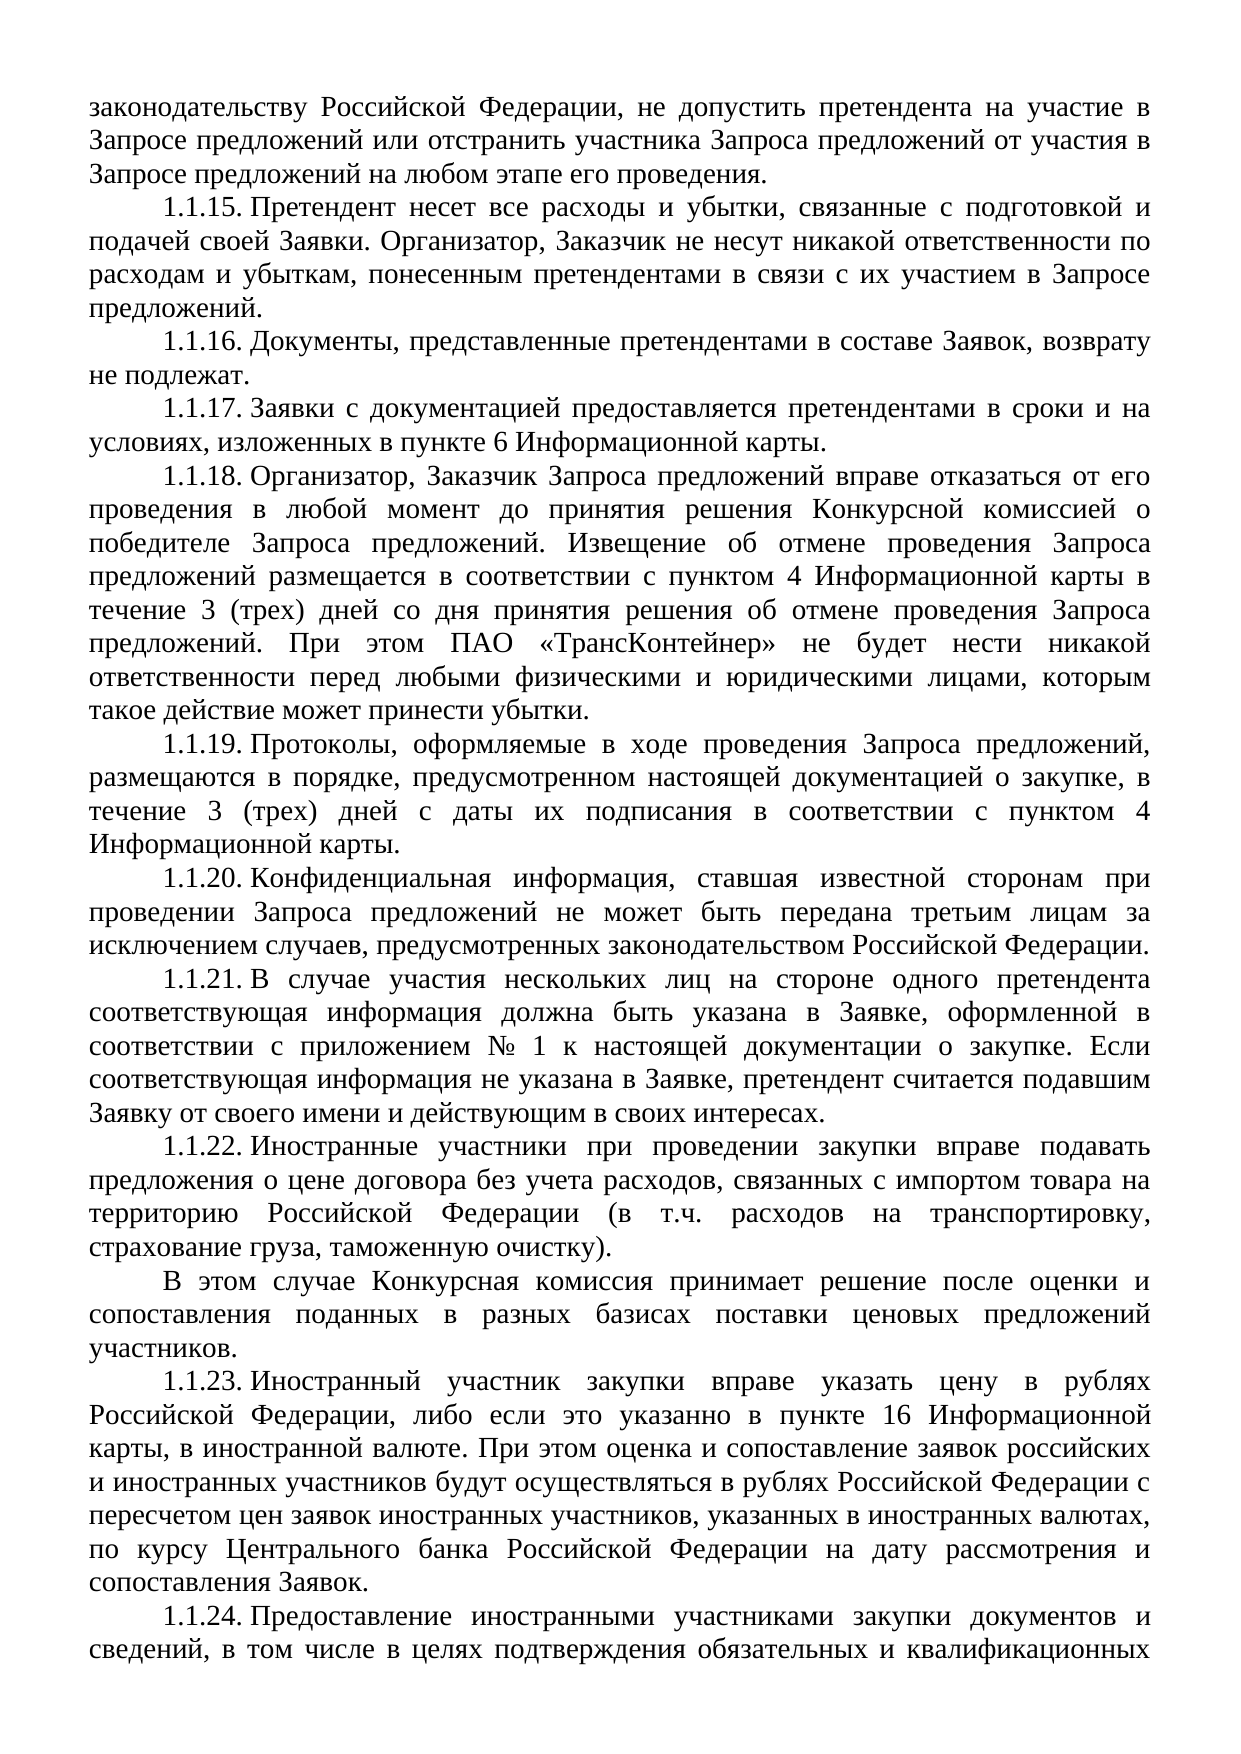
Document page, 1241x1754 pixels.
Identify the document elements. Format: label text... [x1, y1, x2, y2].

list Документы, представленные претендентами в составе Заявок, возврату не подлежат. [89, 323, 1152, 391]
list Претендент несет все расходы и убытки, связанные с подготовкой и подачей своей Заявки. Организатор, Заказчик не несут никакой ответственности по расходам и убыткам, понесенным претендентами в связи с их участием в Запросе предложений. [89, 189, 1152, 323]
list Заявки с документацией предоставляется претендентами в сроки и на условиях, изложенных в пункте 6 Информационной карты. [89, 391, 1152, 458]
list Протоколы, оформляемые в ходе проведения Запроса предложений, размещаются в порядке, предусмотренном настоящей документацией о закупке, в течение 3 (трех) дней с даты их подписания в соответствии с пунктом 4 Информационной карты. [89, 726, 1152, 860]
text В этом случае Конкурсная комиссия принимает решение после оценки и сопоставления поданных в разных базисах поставки ценовых предложений участников. [89, 1263, 1152, 1363]
list Иностранный участник закупки вправе указать цену в рублях Российской Федерации, либо если это указанно в пункте 16 Информационной карты, в иностранной валюте. При этом оценка и сопоставление заявок российских и иностранных участников будут осуществляться в рублях Российской Федерации с пересчетом цен заявок иностранных участников, указанных в иностранных валютах, по курсу Центрального банка Российской Федерации на дату рассмотрения и сопоставления Заявок. [89, 1363, 1152, 1598]
list Организатор, Заказчик Запроса предложений вправе отказаться от его проведения в любой момент до принятия решения Конкурсной комиссией о победителе Запроса предложений. Извещение об отмене проведения Запроса предложений размещается в соответствии с пунктом 4 Информационной карты в течение 3 (трех) дней со дня принятия решения об отмене проведения Запроса предложений. При этом ПАО «ТрансКонтейнер» не будет нести никакой ответственности перед любыми физическими и юридическими лицами, которым такое действие может принести убытки. [89, 458, 1152, 726]
list Иностранные участники при проведении закупки вправе подавать предложения о цене договора без учета расходов, связанных с импортом товара на территорию Российской Федерации (в т.ч. расходов на транспортировку, страхование груза, таможенную очистку). [89, 1128, 1152, 1263]
list Конфиденциальная информация, ставшая известной сторонам при проведении Запроса предложений не может быть передана третьим лицам за исключением случаев, предусмотренных законодательством Российской Федерации. [89, 860, 1152, 961]
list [89, 1598, 1152, 1665]
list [89, 89, 1152, 189]
list В случае участия нескольких лиц на стороне одного претендента соответствующая информация должна быть указана в Заявке, оформленной в соответствии с приложением № 1 к настоящей документации о закупке. Если соответствующая информация не указана в Заявке, претендент считается подавшим Заявку от своего имени и действующим в своих интересах. [89, 961, 1152, 1128]
